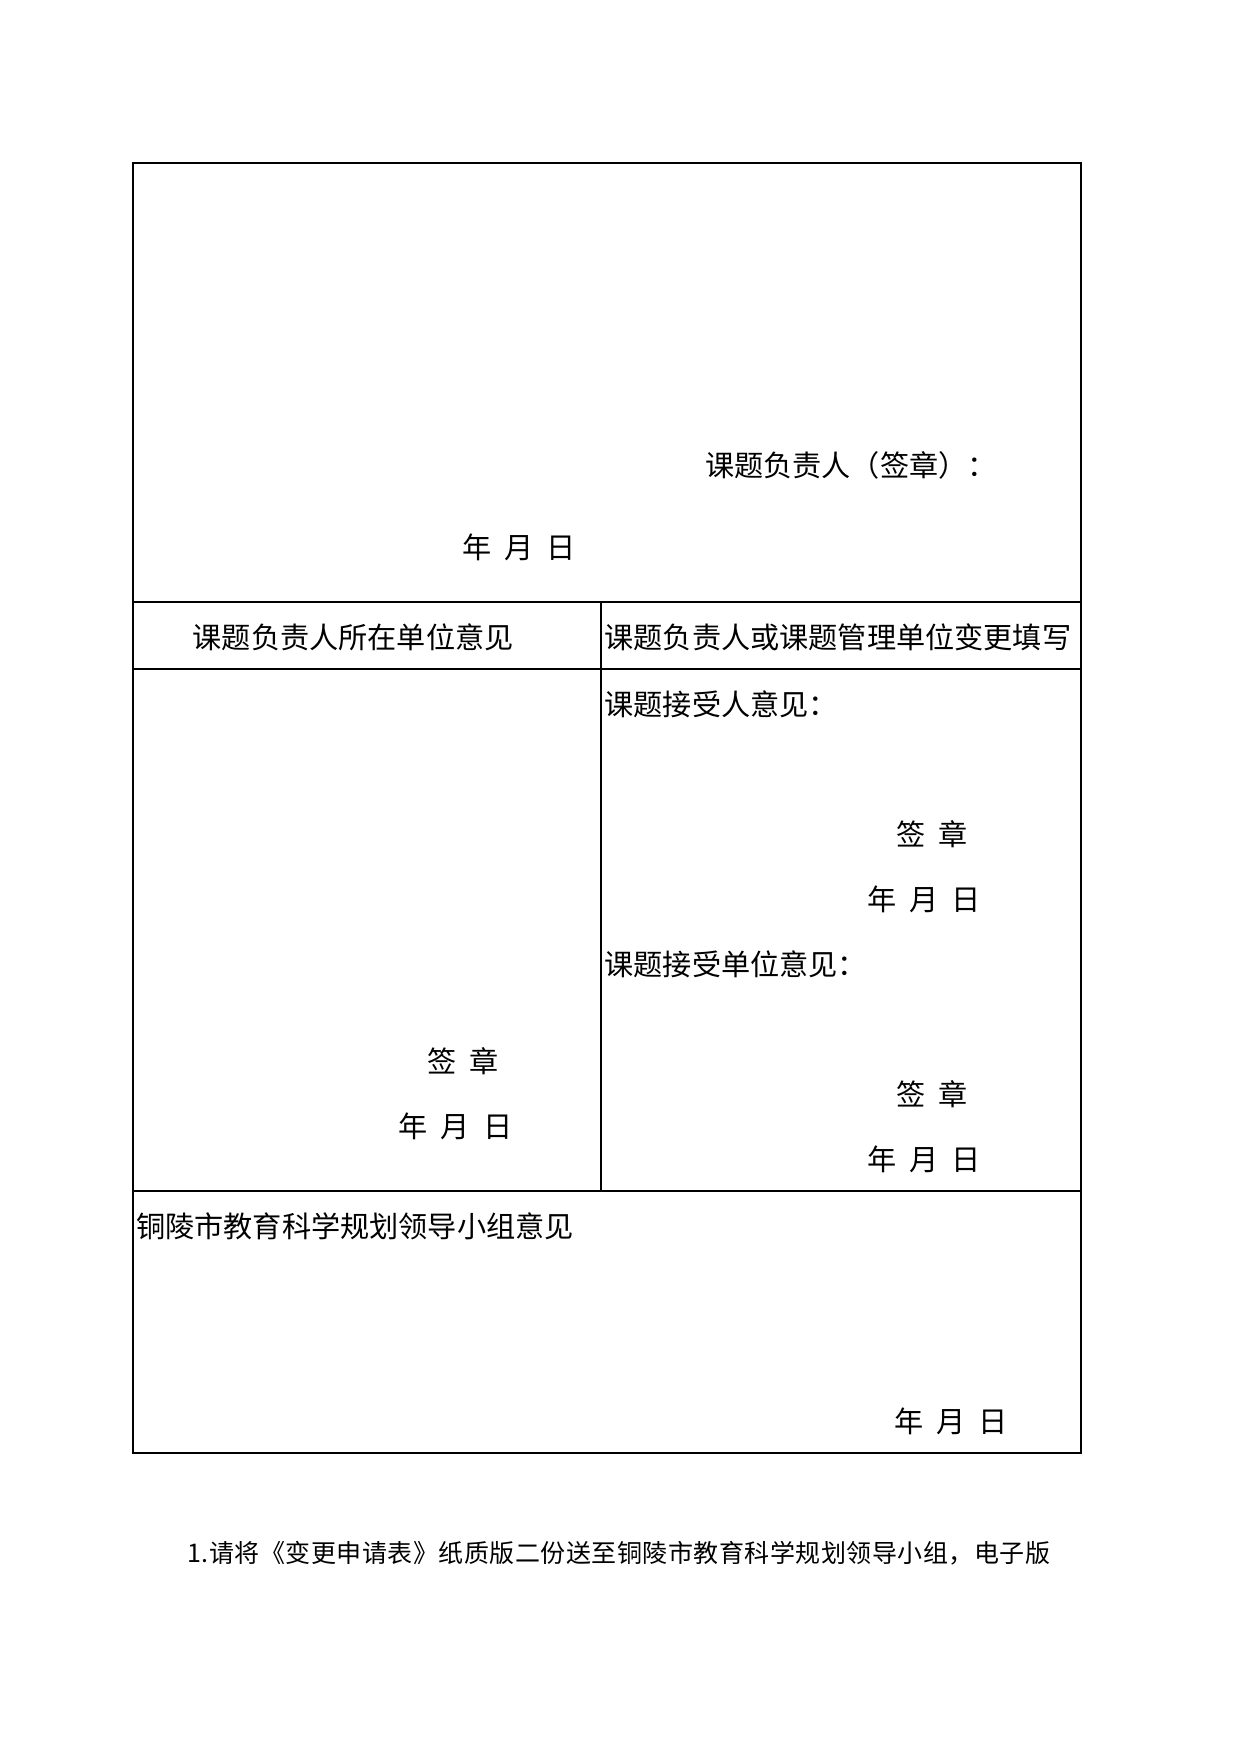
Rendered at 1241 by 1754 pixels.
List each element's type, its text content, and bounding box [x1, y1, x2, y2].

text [187, 1519, 1053, 1584]
table_cell 签 章 年 月 日 [134, 670, 600, 1190]
table_cell 课题负责人（签章）： 年 月 日 [134, 164, 1080, 601]
table_cell 铜陵市教育科学规划领导小组意见 年 月 日 [134, 1192, 1080, 1452]
table_cell 课题负责人所在单位意见 [134, 603, 600, 668]
table_cell 课题接受人意见： 签 章 年 月 日 课题接受单位意见： 签 章 年 月 日 [602, 670, 1080, 1190]
table_cell 课题负责人或课题管理单位变更填写 [602, 603, 1080, 668]
